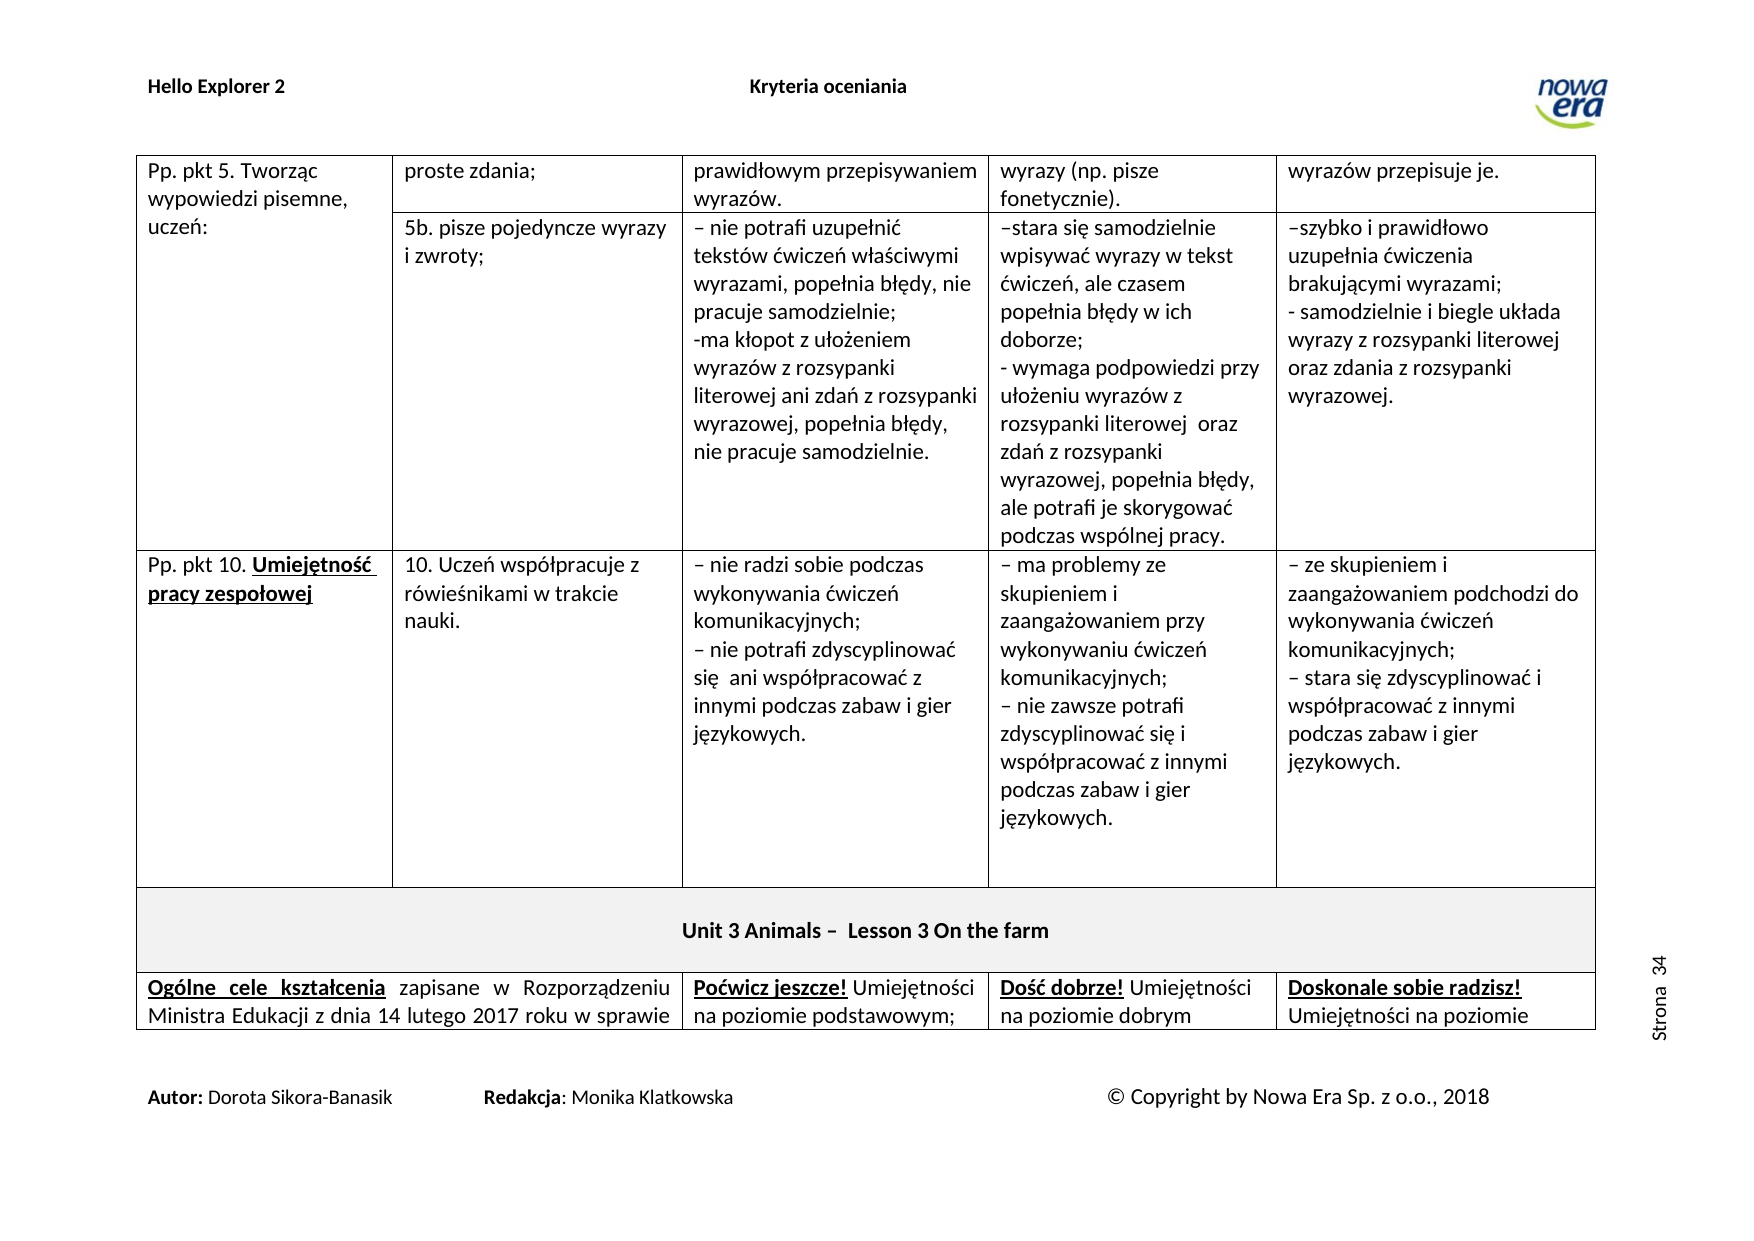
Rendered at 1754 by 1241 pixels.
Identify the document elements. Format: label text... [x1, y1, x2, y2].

table_cell 5b. pisze pojedyncze wyrazy i zwroty; [393, 213, 682, 549]
table_cell – starannie i ze zrozumieniem wyrazów przepisuje je. [1277, 156, 1595, 212]
table_cell –szybko i prawidłowo uzupełnia ćwiczenia brakującymi wyrazami; - samodzielnie i biegle układa wyrazy z rozsypanki literowej oraz zdania z rozsypanki wyrazowej. [1277, 213, 1595, 549]
table_cell – nie radzi sobie podczas wykonywania ćwiczeń komunikacyjnych; – nie potrafi zdyscyplinować się ani współpracować z innymi podczas zabaw i gier językowych. [683, 551, 988, 887]
table_cell Poćwicz jeszcze! Umiejętności na poziomie podstawowym; uczeń ma trudności z przyswojeniem materiału Uczeń: [683, 973, 988, 1029]
table_cell – ze skupieniem i zaangażowaniem podchodzi do wykonywania ćwiczeń komunikacyjnych; – stara się zdyscyplinować i współpracować z innymi podczas zabaw i gier językowych. [1277, 551, 1595, 887]
table_cell Pp. pkt 10. Umiejętność pracy zespołowej [137, 551, 392, 887]
table_cell 10. Uczeń współpracuje z rówieśnikami w trakcie nauki. [393, 551, 682, 887]
picture [1526, 71, 1621, 136]
table_cell Unit 3 Animals – Lesson 3 On the farm [137, 888, 1595, 972]
table_cell – ma problemy ze skupieniem i zaangażowaniem przy wykonywaniu ćwiczeń komunikacyjnych; – nie zawsze potrafi zdyscyplinować się i współpracować z innymi podczas zabaw i gier językowych. [989, 551, 1276, 887]
table_cell Dość dobrze! Umiejętności na poziomie dobrym Uczeń: [989, 973, 1276, 1029]
table_cell 5a. przepisuje wyrazy i proste zdania; [393, 156, 682, 212]
table_cell Doskonale sobie radzisz! Umiejętności na poziomie bardzo dobrym Uczeń: [1277, 973, 1595, 1029]
table_cell – popełnia błędy przepisując wyrazy (np. pisze fonetycznie). [989, 156, 1276, 212]
table_cell – ma problemy ze starannym i prawidłowym przepisywaniem wyrazów. [683, 156, 988, 212]
table_cell – nie potrafi uzupełnić tekstów ćwiczeń właściwymi wyrazami, popełnia błędy, nie pracuje samodzielnie; -ma kłopot z ułożeniem wyrazów z rozsypanki literowej ani zdań z rozsypanki wyrazowej, popełnia błędy, nie pracuje samodzielnie. [683, 213, 988, 549]
table_cell –stara się samodzielnie wpisywać wyrazy w tekst ćwiczeń, ale czasem popełnia błędy w ich doborze; - wymaga podpowiedzi przy ułożeniu wyrazów z rozsypanki literowej oraz zdań z rozsypanki wyrazowej, popełnia błędy, ale potrafi je skorygować podczas wspólnej pracy. [989, 213, 1276, 549]
table_cell Pisanie Pp. pkt 5. Tworząc wypowiedzi pisemne, uczeń: [137, 156, 392, 549]
